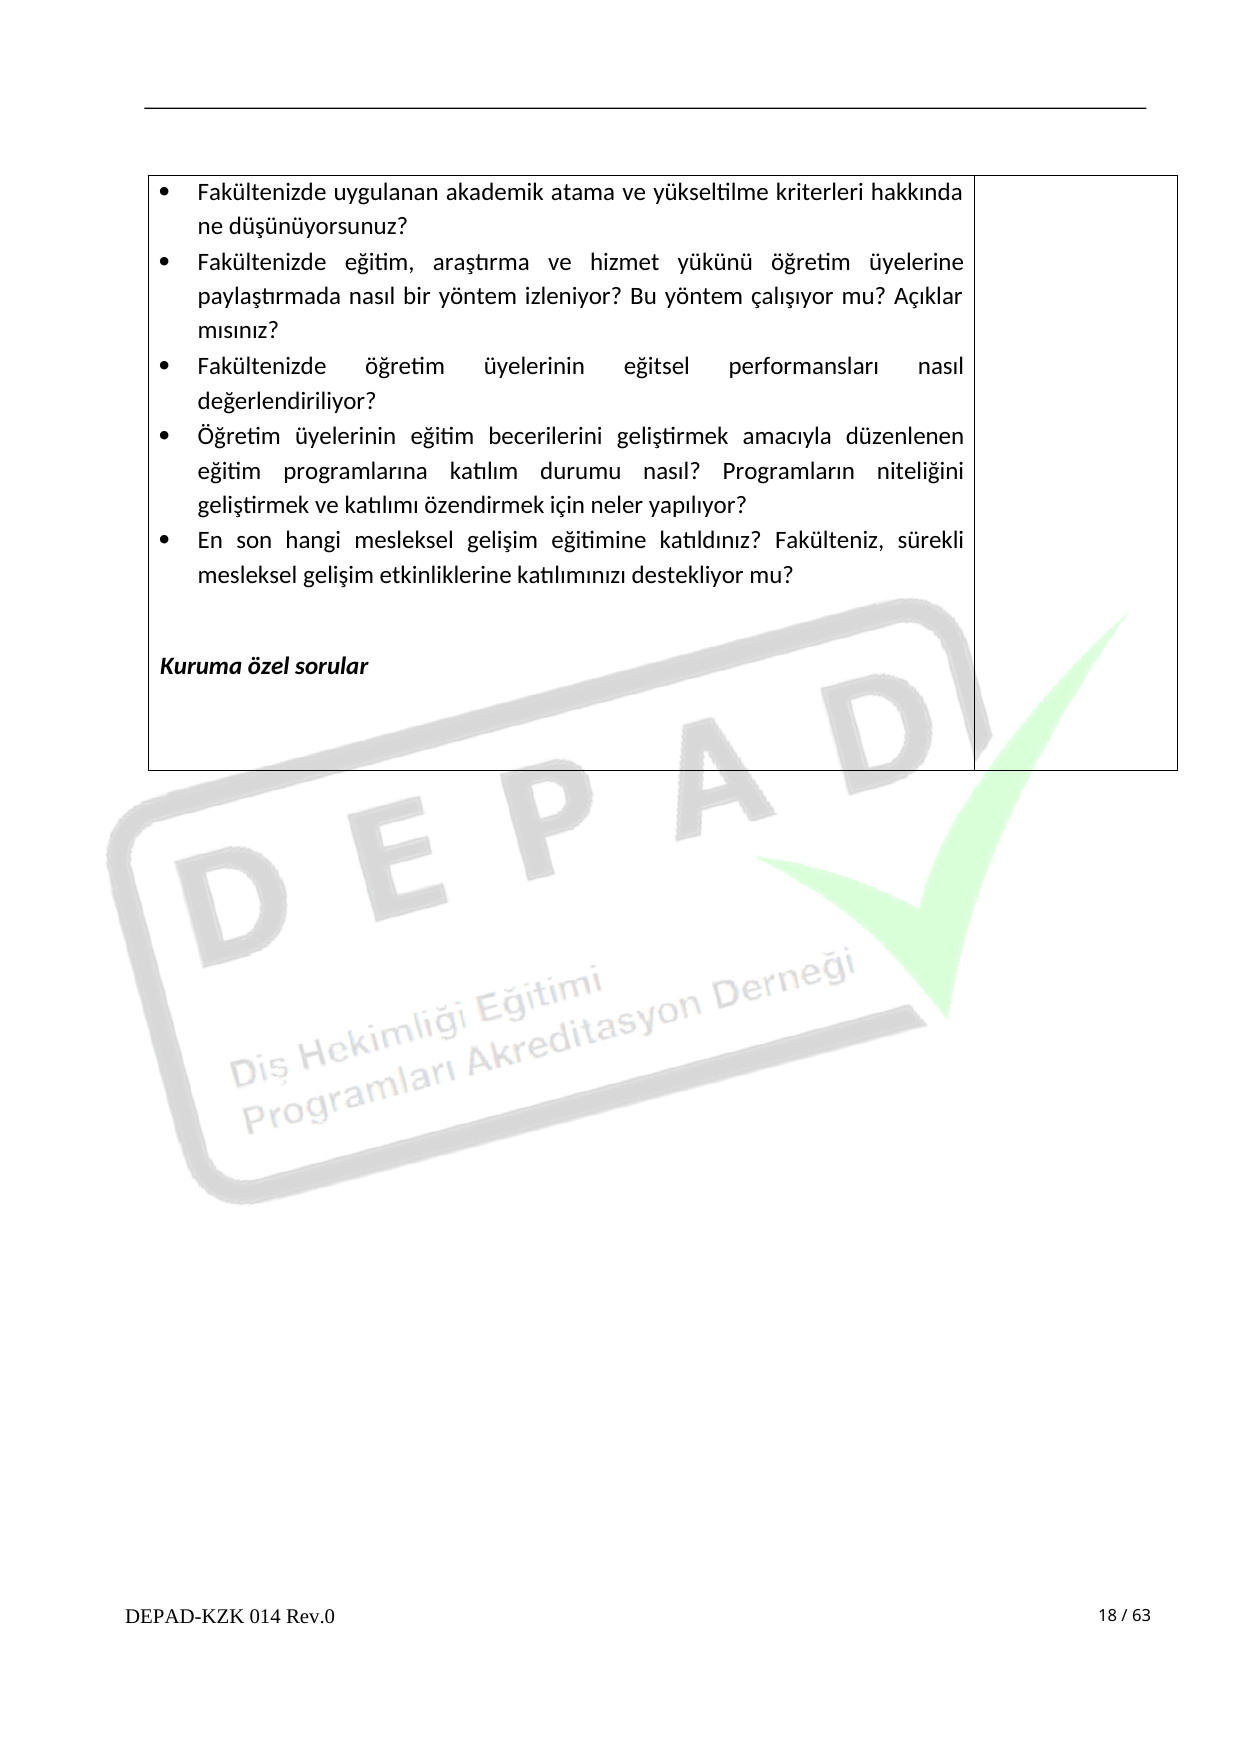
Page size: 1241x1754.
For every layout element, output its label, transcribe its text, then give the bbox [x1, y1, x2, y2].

table_header [975, 176, 1177, 770]
table_header Fakültenizde uygulanan akademik atama ve yükseltilme kriterleri hakkında ne düşünüyorsunuz? Fakültenizde eğitim, araştırma ve hizmet yükünü öğretim üyelerine paylaştırmada nasıl bir yöntem izleniyor? Bu yöntem çalışıyor mu? Açıklar mısınız? Fakültenizde öğretim üyelerinin eğitsel performansları nasıl değerlendiriliyor? Öğretim üyelerinin eğitim becerilerini geliştirmek amacıyla düzenlenen eğitim programlarına katılım durumu nasıl? Programların niteliğini geliştirmek ve katılımı özendirmek için neler yapılıyor? En son hangi mesleksel gelişim eğitimine katıldınız? Fakülteniz, sürekli mesleksel gelişim etkinliklerine katılımınızı destekliyor mu? Kuruma özel sorular [149, 176, 974, 770]
